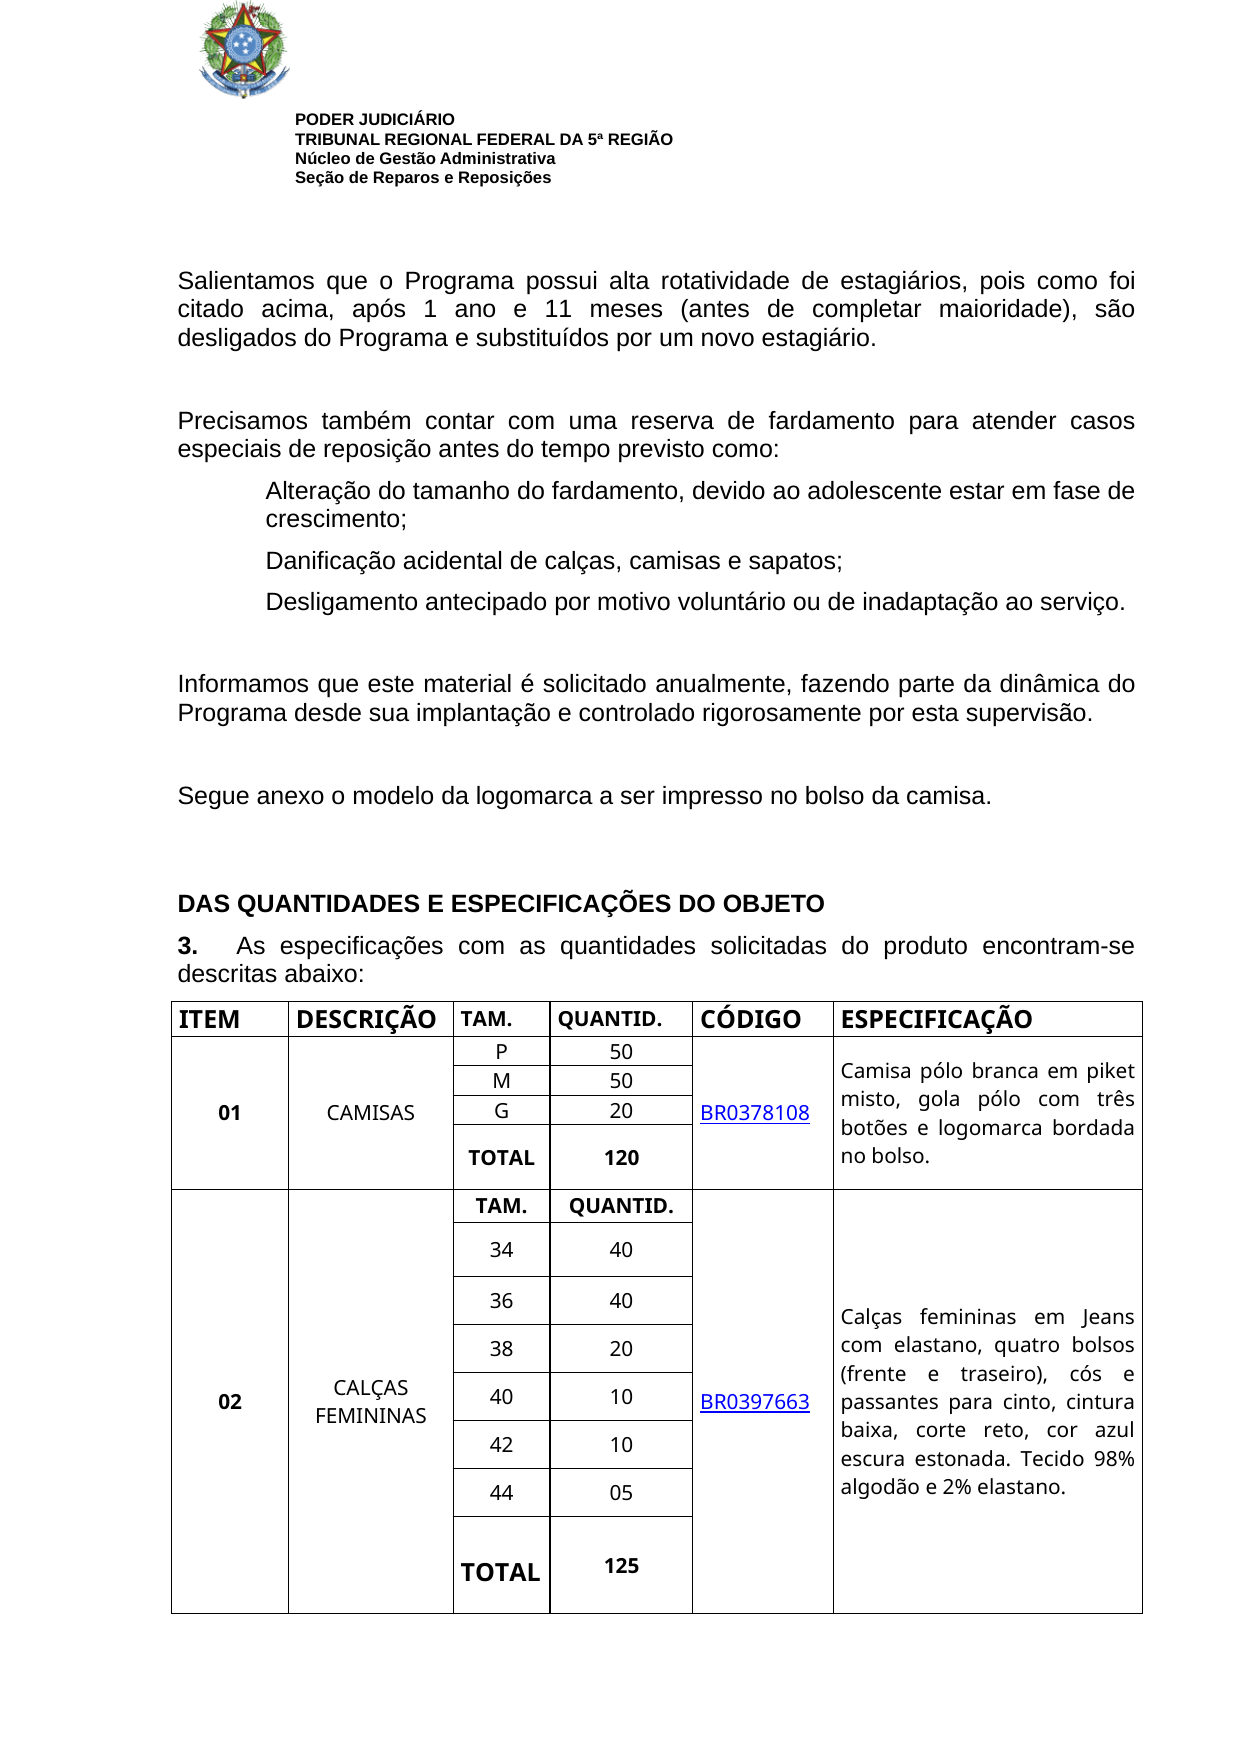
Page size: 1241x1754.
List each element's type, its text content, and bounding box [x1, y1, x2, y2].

table_cell 20 [551, 1096, 692, 1124]
table_cell 40 [551, 1223, 692, 1276]
list As especificações com as quantidades solicitadas do produto encontram-se descritas abaixo: [177, 931, 1137, 988]
table_cell 42 [454, 1421, 549, 1468]
table_header ITEM [172, 1002, 288, 1036]
table_cell G [454, 1096, 549, 1124]
text Informamos que este material é solicitado anualmente, fazendo parte da dinâmica do Programa desde sua implantação e controlado rigorosamente por esta supervisão. [177, 669, 1137, 727]
table_cell 20 [551, 1325, 692, 1372]
text Desligamento antecipado por motivo voluntário ou de inadaptação ao serviço. [177, 587, 1137, 616]
table_cell CAMISAS [289, 1037, 453, 1188]
table_cell Camisa pólo branca em piket misto, gola pólo com três botões e logomarca bordada no bolso. [834, 1037, 1142, 1188]
table_cell 40 [454, 1373, 549, 1420]
text Salientamos que o Programa possui alta rotatividade de estagiários, pois como foi citado acima, após 1 ano e 11 meses (antes de completar maioridade), são desligados do Programa e substituídos por um novo estagiário. [177, 266, 1137, 352]
text Segue anexo o modelo da logomarca a ser impresso no bolso da camisa. [177, 781, 1137, 809]
table_cell Calças femininas em Jeans com elastano, quatro bolsos (frente e traseiro), cós e passantes para cinto, cintura baixa, corte reto, cor azul escura estonada. Tecido 98% algodão e 2% elastano. [834, 1190, 1142, 1613]
table_cell 120 [551, 1125, 692, 1188]
table_header ESPECIFICAÇÃO [834, 1002, 1142, 1036]
table_header TAM. [454, 1002, 549, 1036]
text Danificação acidental de calças, camisas e sapatos; [177, 546, 1137, 574]
table_cell M [454, 1066, 549, 1095]
table_cell 02 [172, 1190, 288, 1613]
table_cell TAM. [454, 1190, 549, 1222]
table_cell 38 [454, 1325, 549, 1372]
subtitle DAS QUANTIDADES E ESPECIFICAÇÕES DO OBJETO [177, 889, 1137, 918]
table_cell 50 [551, 1066, 692, 1095]
table_cell 05 [551, 1469, 692, 1516]
text Precisamos também contar com uma reserva de fardamento para atender casos especiais de reposição antes do tempo previsto como: [177, 406, 1137, 463]
table_cell 10 [551, 1421, 692, 1468]
table_cell CALÇAS FEMININAS [289, 1190, 453, 1613]
table_cell 10 [551, 1373, 692, 1420]
table_cell P [454, 1037, 549, 1065]
table_cell 125 [551, 1517, 692, 1613]
table_header CÓDIGO [693, 1002, 833, 1036]
table_cell BR0397663 [693, 1190, 833, 1613]
table_cell 40 [551, 1277, 692, 1324]
table_cell BR0378108 [693, 1037, 833, 1188]
table_cell TOTAL [454, 1517, 549, 1613]
table_cell 34 [454, 1223, 549, 1276]
table_cell 50 [551, 1037, 692, 1065]
table_cell QUANTID. [551, 1190, 692, 1222]
table_cell 36 [454, 1277, 549, 1324]
table_header QUANTID. [551, 1002, 692, 1036]
table_cell TOTAL [454, 1125, 549, 1188]
table_cell 01 [172, 1037, 288, 1188]
table_header DESCRIÇÃO [289, 1002, 453, 1036]
table_cell 44 [454, 1469, 549, 1516]
text Alteração do tamanho do fardamento, devido ao adolescente estar em fase de crescimento; [177, 476, 1137, 533]
